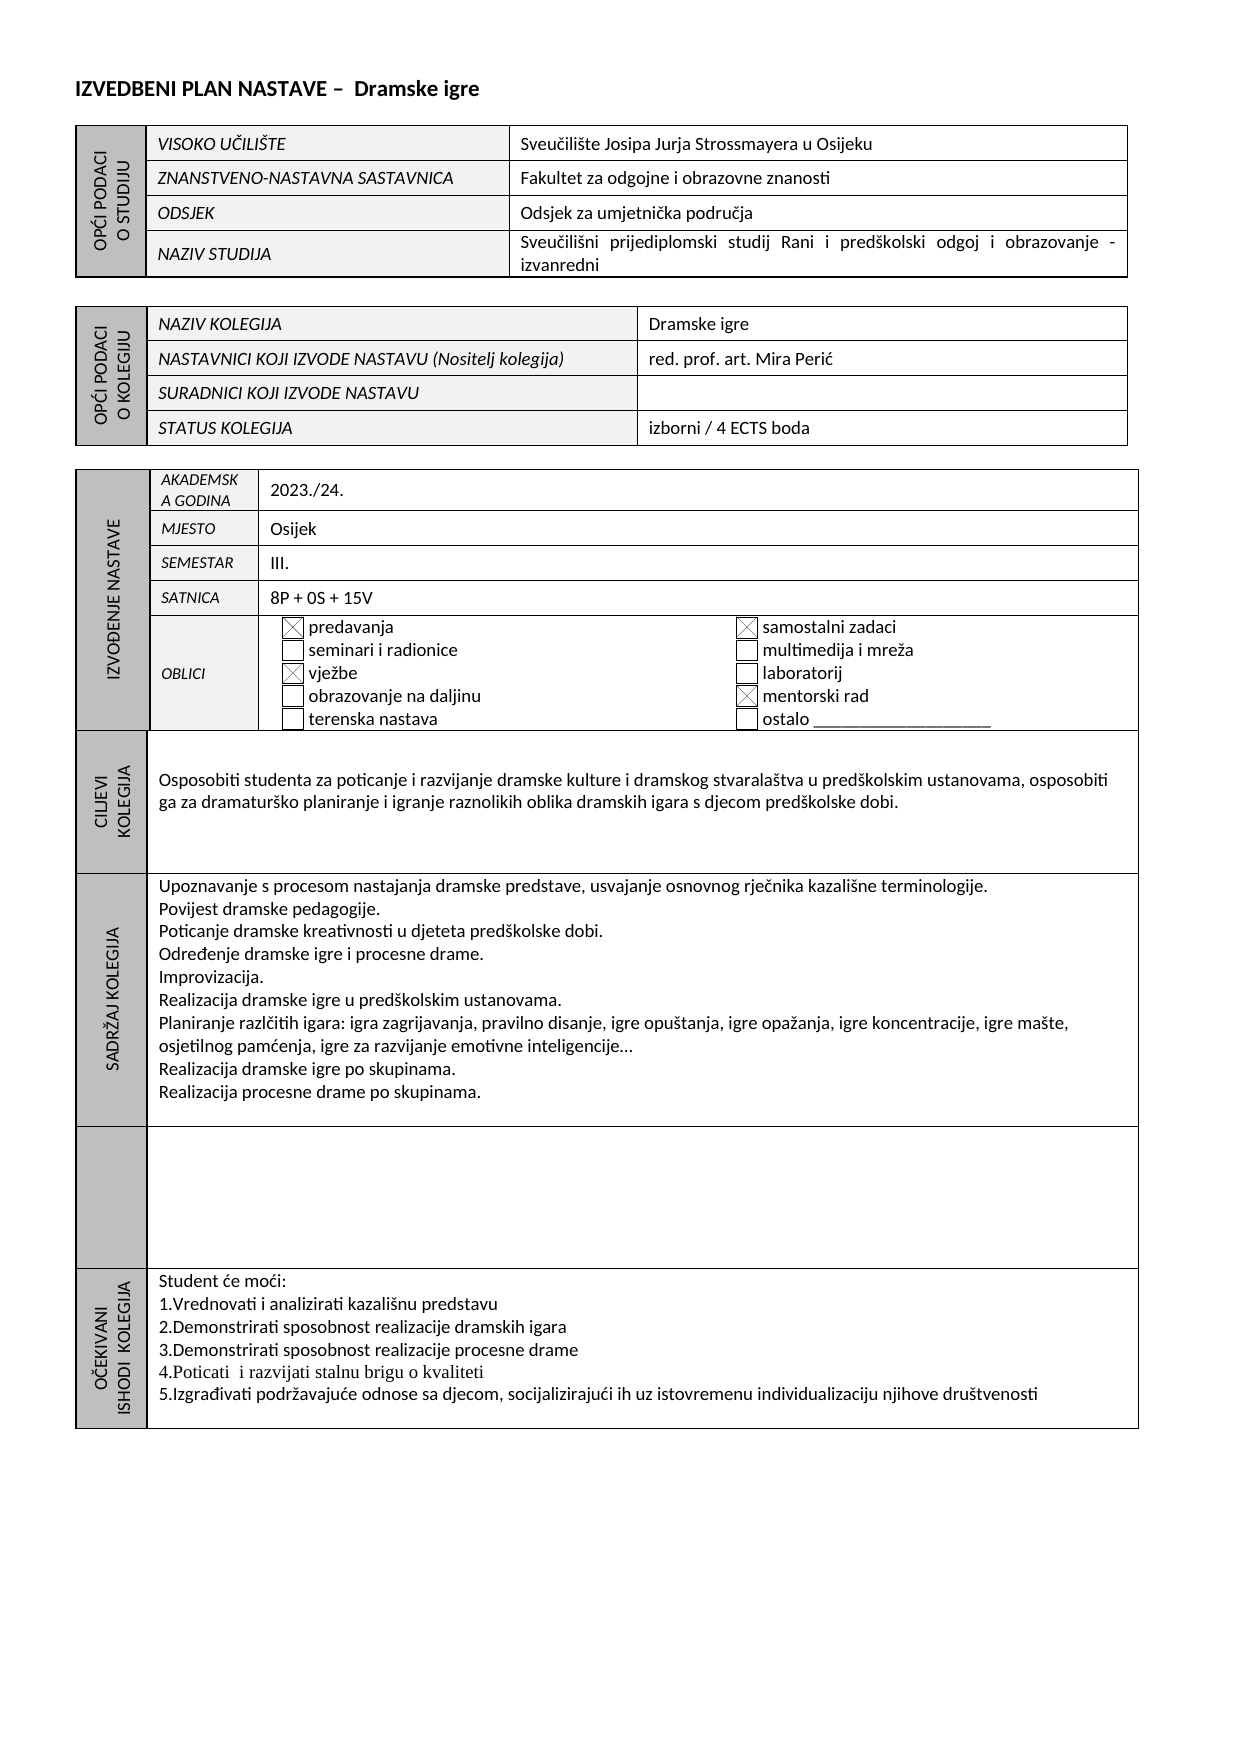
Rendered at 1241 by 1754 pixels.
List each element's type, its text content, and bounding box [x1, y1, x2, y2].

table_cell III. [259, 546, 1138, 580]
table_cell ZNANSTVENO-NASTAVNA SASTAVNICA [147, 161, 509, 195]
table_cell izborni / 4 ECTS boda [638, 411, 1127, 445]
table_cell Osposobiti studenta za poticanje i razvijanje dramske kulture i dramskog stvaralaštva u predškolskim ustanovama, osposobiti ga za dramaturško planiranje i igranje raznolikih oblika dramskih igara s djecom predškolske dobi. [148, 731, 1138, 873]
table_cell Odsjek za umjetnička područja [510, 196, 1127, 229]
table_cell red. prof. art. Mira Perić [638, 341, 1127, 375]
table_cell SEMESTAR [151, 546, 258, 580]
table_cell [259, 616, 1138, 730]
table_cell Fakultet za odgojne i obrazovne znanosti [510, 161, 1127, 195]
table_header AKADEMSKA GODINA [151, 470, 258, 510]
table_cell CILJEVI KOLEGIJA [77, 731, 146, 873]
table_cell 8P + 0S + 15V [259, 581, 1138, 615]
table_header 2023./24. [259, 470, 1138, 510]
table_header VISOKO UČILIŠTE [147, 126, 509, 160]
table_cell MJESTO [151, 511, 258, 545]
table_header OPĆI PODACI O STUDIJU [77, 126, 145, 276]
table_cell [77, 1127, 146, 1268]
table_cell [148, 1127, 1138, 1268]
table_cell Student će moći: 1.Vrednovati i analizirati kazališnu predstavu 2.Demonstrirati sposobnost realizacije dramskih igara 3.Demonstrirati sposobnost realizacije procesne drame 4.Poticati i razvijati stalnu brigu o kvaliteti 5.Izgrađivati podržavajuće odnose sa djecom, socijalizirajući ih uz istovremenu individualizaciju njihove društvenosti [148, 1269, 1138, 1428]
table_cell Upoznavanje s procesom nastajanja dramske predstave, usvajanje osnovnog rječnika kazališne terminologije. Povijest dramske pedagogije. Poticanje dramske kreativnosti u djeteta predškolske dobi. Određenje dramske igre i procesne drame. Improvizacija. Realizacija dramske igre u predškolskim ustanovama. Planiranje razlčitih igara: igra zagrijavanja, pravilno disanje, igre opuštanja, igre opažanja, igre koncentracije, igre mašte, osjetilnog pamćenja, igre za razvijanje emotivne inteligencije… Realizacija dramske igre po skupinama. Realizacija procesne drame po skupinama. [148, 874, 1138, 1126]
table_header IZVOĐENJE NASTAVE [77, 470, 149, 730]
table_header NAZIV KOLEGIJA [148, 307, 637, 340]
table_cell Sveučilišni prijediplomski studij Rani i predškolski odgoj i obrazovanje -izvanredni [510, 231, 1127, 276]
table_cell ODSJEK [147, 196, 509, 229]
table_cell OBLICI [151, 616, 258, 730]
table_cell [638, 376, 1127, 410]
table_header Dramske igre [638, 307, 1127, 340]
table_header Sveučilište Josipa Jurja Strossmayera u Osijeku [510, 126, 1127, 160]
text IZVEDBENI PLAN NASTAVE – Dramske igre [75, 74, 1137, 102]
table_cell STATUS KOLEGIJA [148, 411, 637, 445]
table_cell NASTAVNICI KOJI IZVODE NASTAVU (Nositelj kolegija) [148, 341, 637, 375]
table_cell SURADNICI KOJI IZVODE NASTAVU [148, 376, 637, 410]
table_cell Osijek [259, 511, 1138, 545]
table_cell NAZIV STUDIJA [147, 231, 509, 276]
table_header OPĆI PODACI O KOLEGIJU [77, 307, 146, 445]
table_cell SATNICA [151, 581, 258, 615]
table_cell SADRŽAJ KOLEGIJA [77, 874, 146, 1126]
table_cell OČEKIVANI ISHODI KOLEGIJA [77, 1269, 146, 1428]
